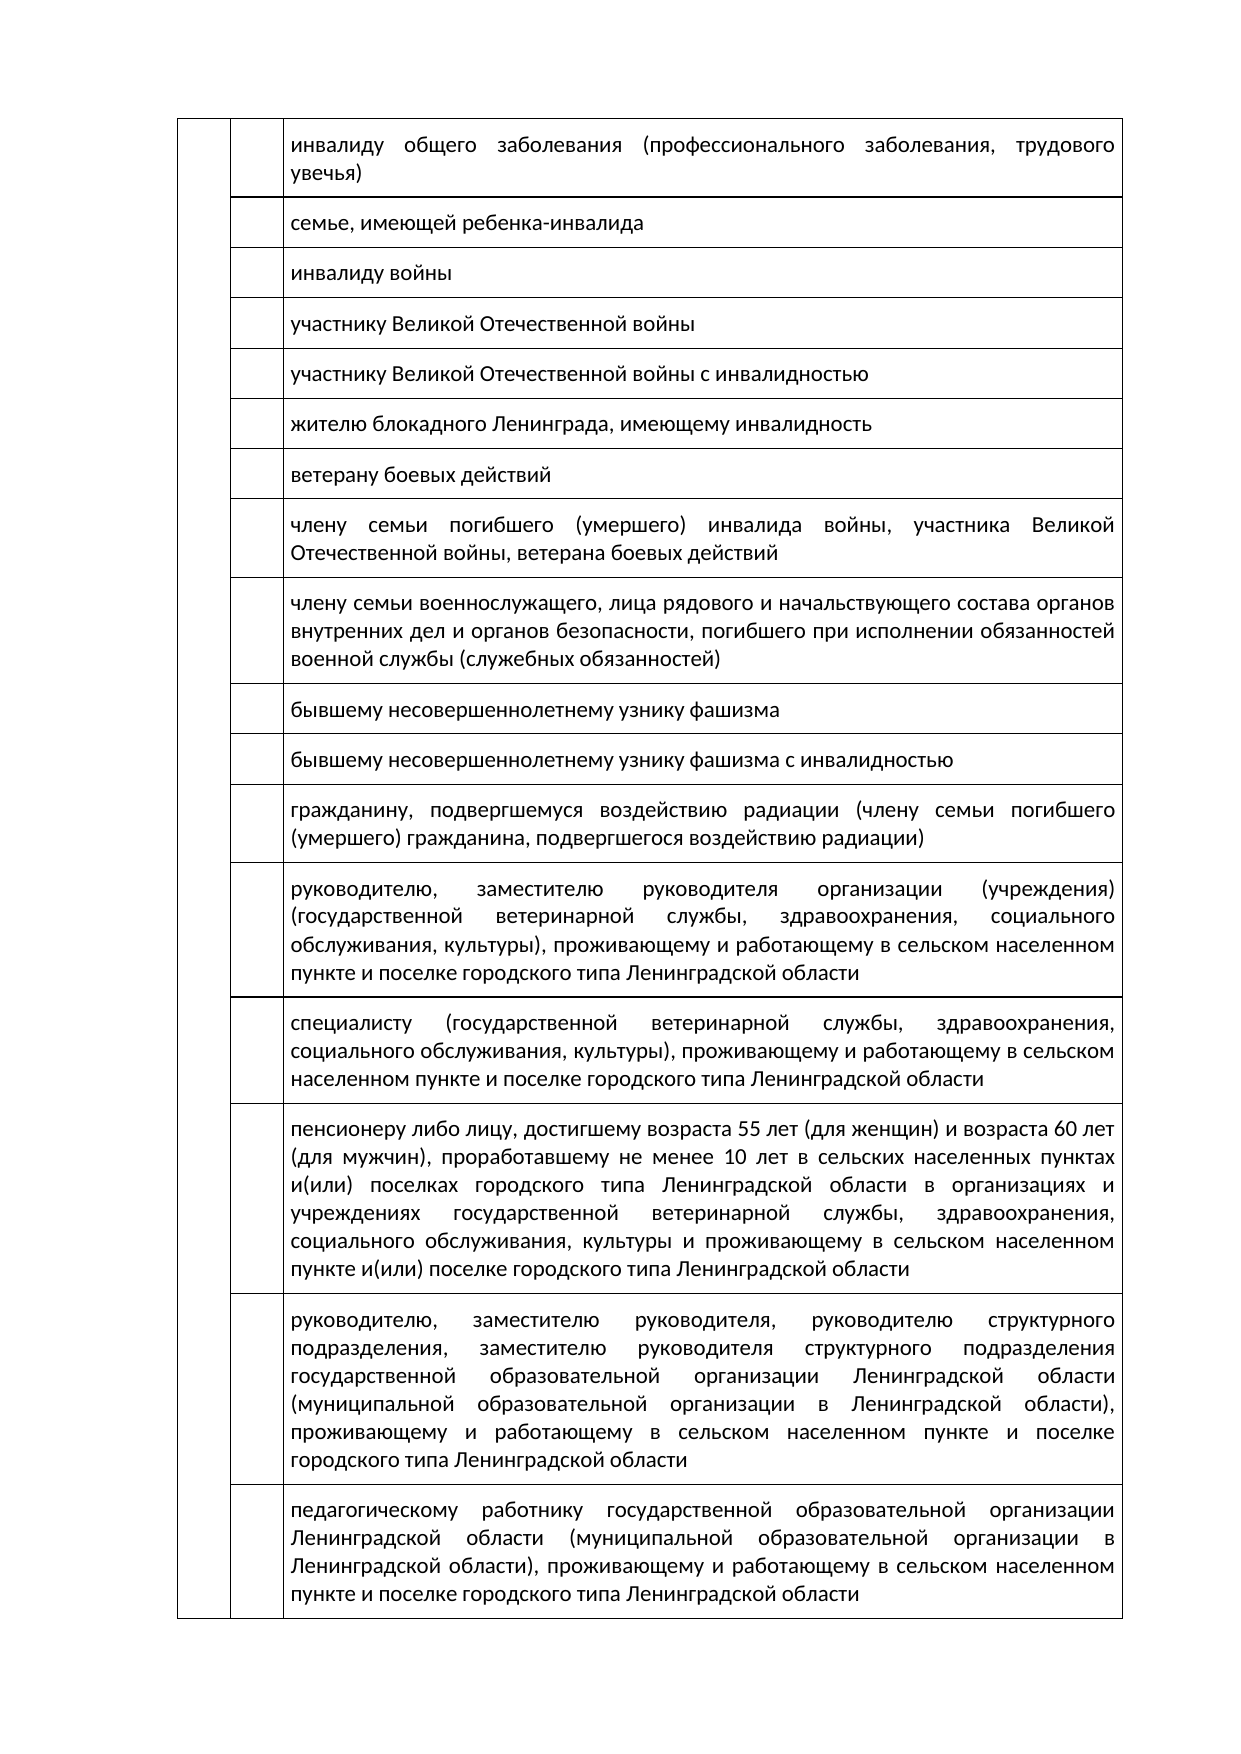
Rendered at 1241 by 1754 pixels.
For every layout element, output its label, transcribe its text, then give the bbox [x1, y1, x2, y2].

table_cell жителю блокадного Ленинграда, имеющему инвалидность [284, 399, 1122, 448]
table_cell бывшему несовершеннолетнему узнику фашизма [284, 684, 1122, 733]
table_cell [231, 578, 283, 683]
table_cell [231, 998, 283, 1103]
table_cell [231, 1485, 283, 1618]
table_cell члену семьи погибшего (умершего) инвалида войны, участника Великой Отечественной войны, ветерана боевых действий [284, 499, 1122, 577]
table_cell [231, 1104, 283, 1293]
table_cell руководителю, заместителю руководителя организации (учреждения) (государственной ветеринарной службы, здравоохранения, социального обслуживания, культуры), проживающему и работающему в сельском населенном пункте и поселке городского типа Ленинградской области [284, 863, 1122, 996]
table_cell члену семьи военнослужащего, лица рядового и начальствующего состава органов внутренних дел и органов безопасности, погибшего при исполнении обязанностей военной службы (служебных обязанностей) [284, 578, 1122, 683]
table_cell [231, 248, 283, 297]
table_cell [231, 734, 283, 784]
table_cell [231, 198, 283, 247]
table_cell [231, 499, 283, 577]
table_cell ветерану боевых действий [284, 449, 1122, 498]
table_cell участнику Великой Отечественной войны с инвалидностью [284, 349, 1122, 398]
table_cell специалисту (государственной ветеринарной службы, здравоохранения, социального обслуживания, культуры), проживающему и работающему в сельском населенном пункте и поселке городского типа Ленинградской области [284, 998, 1122, 1103]
table_cell [231, 785, 283, 862]
table_cell [231, 119, 283, 196]
table_cell семье, имеющей ребенка-инвалида [284, 198, 1122, 247]
table_cell бывшему несовершеннолетнему узнику фашизма с инвалидностью [284, 734, 1122, 784]
table_cell [231, 449, 283, 498]
table_cell [231, 684, 283, 733]
table_cell участнику Великой Отечественной войны [284, 298, 1122, 347]
table_cell [231, 863, 283, 996]
table_cell пенсионеру либо лицу, достигшему возраста 55 лет (для женщин) и возраста 60 лет (для мужчин), проработавшему не менее 10 лет в сельских населенных пунктах и(или) поселках городского типа Ленинградской области в организациях и учреждениях государственной ветеринарной службы, здравоохранения, социального обслуживания, культуры и проживающему в сельском населенном пункте и(или) поселке городского типа Ленинградской области [284, 1104, 1122, 1293]
table_cell [231, 399, 283, 448]
table_cell гражданину, подвергшемуся воздействию радиации (члену семьи погибшего (умершего) гражданина, подвергшегося воздействию радиации) [284, 785, 1122, 862]
table_cell руководителю, заместителю руководителя, руководителю структурного подразделения, заместителю руководителя структурного подразделения государственной образовательной организации Ленинградской области (муниципальной образовательной организации в Ленинградской области), проживающему и работающему в сельском населенном пункте и поселке городского типа Ленинградской области [284, 1294, 1122, 1483]
table_cell педагогическому работнику государственной образовательной организации Ленинградской области (муниципальной образовательной организации в Ленинградской области), проживающему и работающему в сельском населенном пункте и поселке городского типа Ленинградской области [284, 1485, 1122, 1618]
table_cell [231, 349, 283, 398]
table_cell инвалиду войны [284, 248, 1122, 297]
table_cell [231, 1294, 283, 1483]
table_cell инвалиду общего заболевания (профессионального заболевания, трудового увечья) [284, 119, 1122, 196]
table_cell [231, 298, 283, 347]
